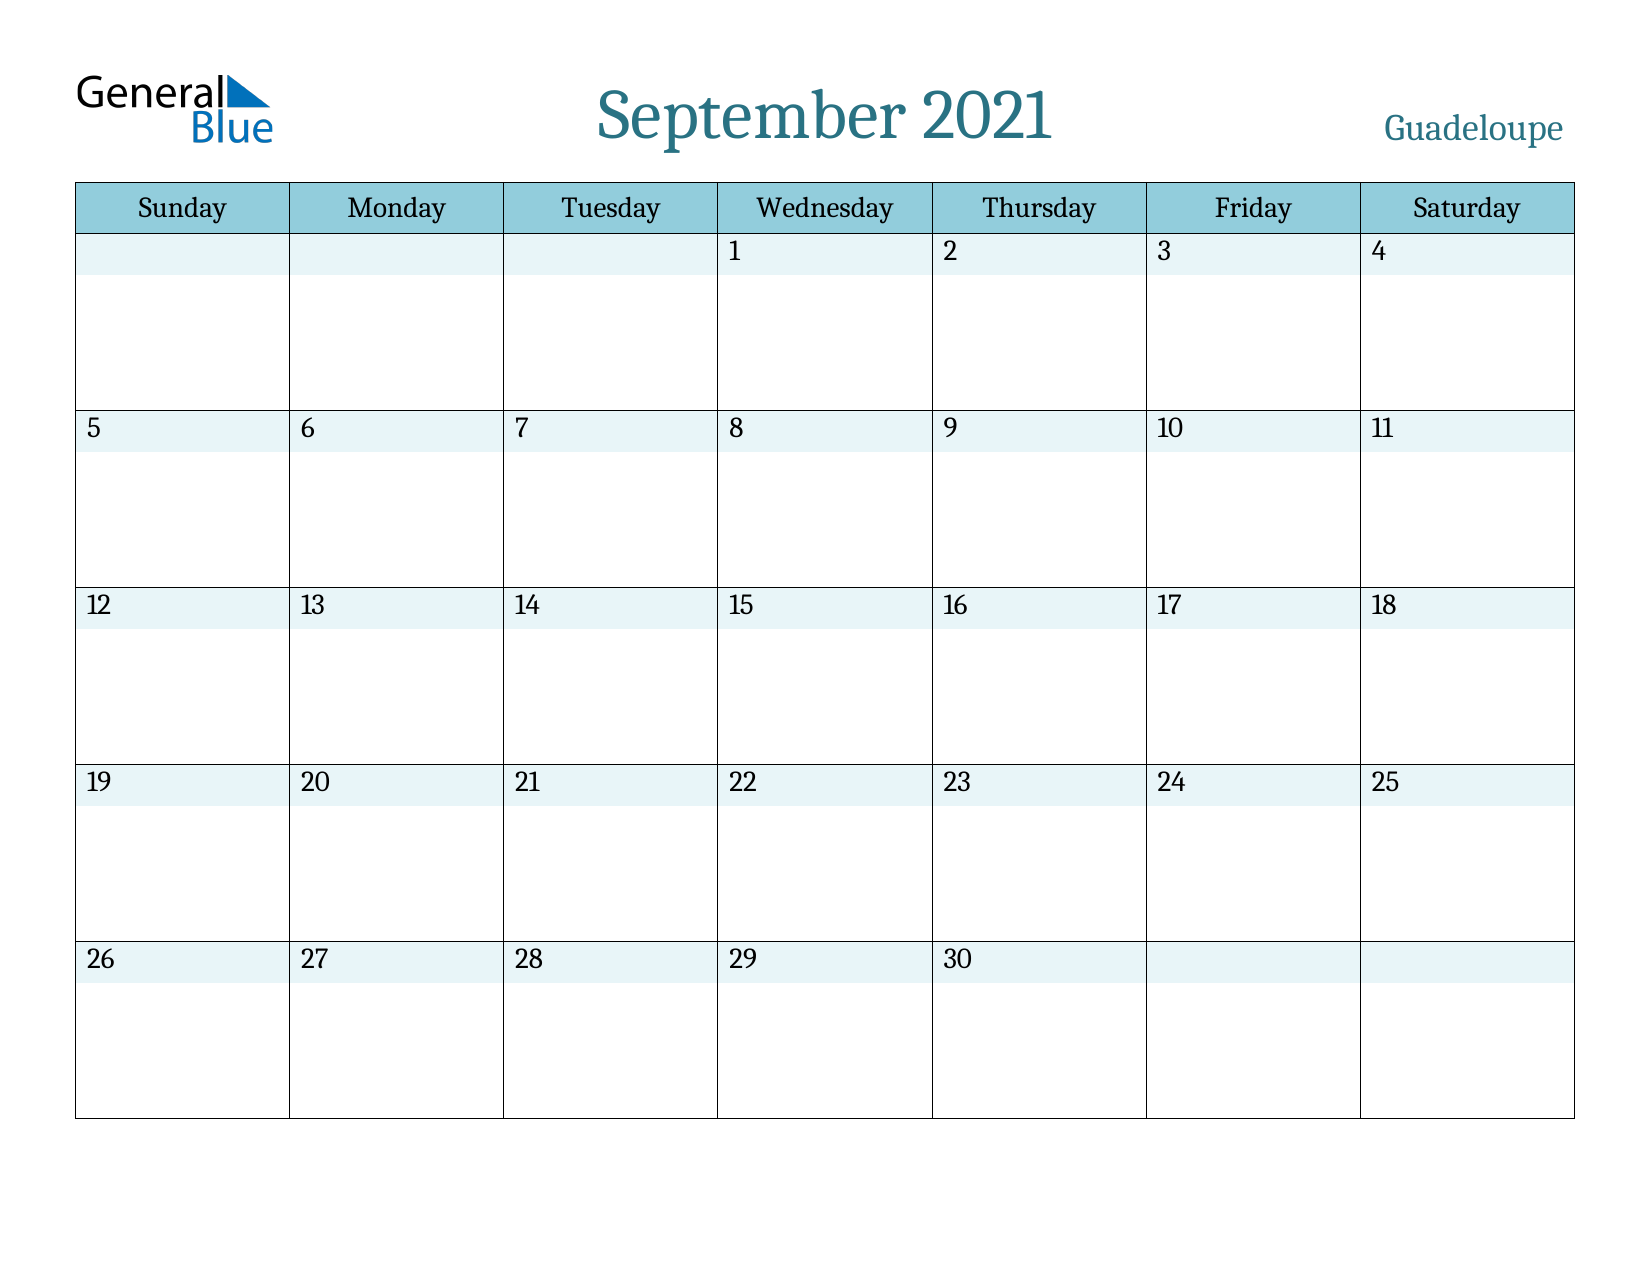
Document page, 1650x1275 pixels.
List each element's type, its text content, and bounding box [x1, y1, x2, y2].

table_cell 29 [718, 942, 932, 983]
table_cell 14 [504, 588, 717, 629]
table_cell 16 [933, 588, 1146, 629]
table_cell Wednesday [718, 183, 932, 233]
table_cell [504, 452, 717, 587]
table_cell [1361, 452, 1574, 587]
table_cell 7 [504, 411, 717, 452]
table_cell [504, 629, 717, 764]
table_cell [504, 806, 717, 941]
table_cell [290, 234, 503, 275]
table_cell 2 [933, 234, 1146, 275]
table_cell Sunday [76, 183, 289, 233]
table_cell 20 [290, 765, 503, 806]
table_cell [933, 983, 1146, 1118]
table_cell [718, 452, 932, 587]
table_cell 9 [933, 411, 1146, 452]
table_cell [76, 275, 289, 410]
table_cell [1147, 629, 1360, 764]
table_cell Tuesday [504, 183, 717, 233]
table_cell Thursday [933, 183, 1146, 233]
picture [77, 75, 273, 143]
table_cell 13 [290, 588, 503, 629]
table_cell 17 [1147, 588, 1360, 629]
table_cell [1147, 806, 1360, 941]
table_cell [718, 983, 932, 1118]
table_cell [933, 452, 1146, 587]
table_cell 1 [718, 234, 932, 275]
table_cell 19 [76, 765, 289, 806]
table_cell 22 [718, 765, 932, 806]
table_cell 5 [76, 411, 289, 452]
table_cell 10 [1147, 411, 1360, 452]
table_cell [1147, 452, 1360, 587]
table_cell [1361, 629, 1574, 764]
table_cell 4 [1361, 234, 1574, 275]
table_cell [718, 806, 932, 941]
table_cell [504, 234, 717, 275]
table_cell [1361, 806, 1574, 941]
table_cell 8 [718, 411, 932, 452]
table_cell 6 [290, 411, 503, 452]
table_cell 21 [504, 765, 717, 806]
table_cell [76, 629, 289, 764]
table_cell 27 [290, 942, 503, 983]
table_cell [718, 275, 932, 410]
table_cell 18 [1361, 588, 1574, 629]
table_header [76, 75, 503, 182]
table_header September 2021 [504, 75, 1146, 182]
table_cell [1361, 983, 1574, 1118]
table_header Guadeloupe [1146, 75, 1574, 182]
table_cell 25 [1361, 765, 1574, 806]
table_cell Monday [290, 183, 503, 233]
table_cell [1147, 275, 1360, 410]
table_cell [504, 275, 717, 410]
table_cell [933, 806, 1146, 941]
table_cell [76, 983, 289, 1118]
table_cell [290, 452, 503, 587]
table_cell 24 [1147, 765, 1360, 806]
table_cell [933, 275, 1146, 410]
table_cell 15 [718, 588, 932, 629]
table_cell 30 [933, 942, 1146, 983]
table_cell 12 [76, 588, 289, 629]
table_cell [290, 983, 503, 1118]
table_cell [76, 234, 289, 275]
table_cell [76, 806, 289, 941]
table_cell [290, 806, 503, 941]
table_cell [1361, 942, 1574, 983]
table_cell 3 [1147, 234, 1360, 275]
table_cell [1361, 275, 1574, 410]
table_cell 23 [933, 765, 1146, 806]
table_cell [76, 452, 289, 587]
table_cell Friday [1147, 183, 1360, 233]
table_cell [1147, 983, 1360, 1118]
table_cell 11 [1361, 411, 1574, 452]
table_cell [290, 275, 503, 410]
table_cell [504, 983, 717, 1118]
table_cell [933, 629, 1146, 764]
table_cell Saturday [1361, 183, 1574, 233]
table_cell [1147, 942, 1360, 983]
table_cell 28 [504, 942, 717, 983]
table_cell [718, 629, 932, 764]
table_cell [290, 629, 503, 764]
table_cell 26 [76, 942, 289, 983]
